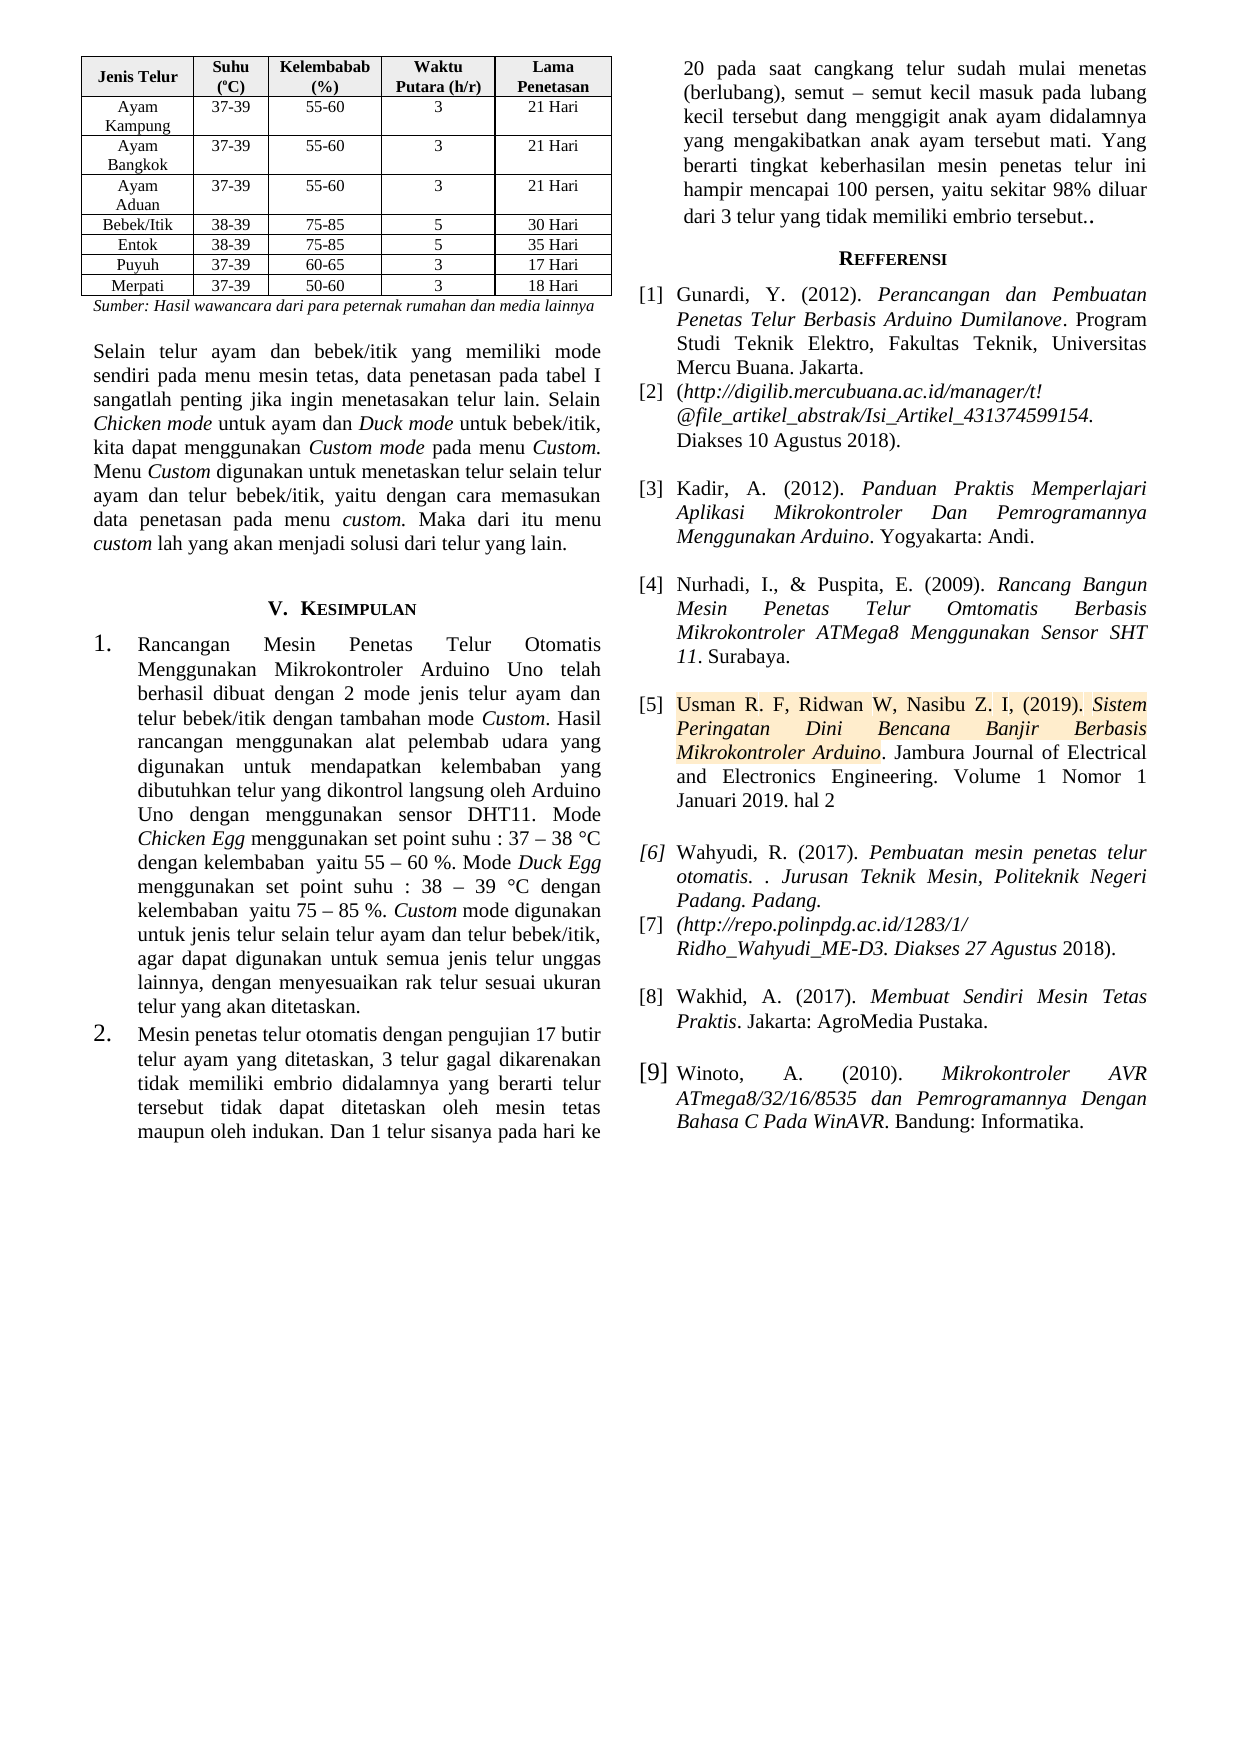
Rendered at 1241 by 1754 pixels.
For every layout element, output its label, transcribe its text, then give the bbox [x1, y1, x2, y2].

table_cell 60-65 [269, 255, 381, 274]
table_cell 37-39 [194, 275, 268, 294]
table_cell 55-60 [269, 136, 381, 174]
table_cell Puyuh [82, 255, 193, 274]
table_header Suhu (oC) [194, 57, 268, 96]
list Nurhadi, I., & Puspita, E. (2009). Rancang Bangun Mesin Penetas Telur Omtomatis Berbasis Mikrokontroler ATMega8 Menggunakan Sensor SHT 11. Surabaya. [639, 572, 1147, 668]
table_cell Ayam Aduan [82, 175, 193, 214]
table_cell 75-85 [269, 235, 381, 254]
table_cell 37-39 [194, 175, 268, 214]
list Gunardi, Y. (2012). Perancangan dan Pembuatan Penetas Telur Berbasis Arduino Dumilanove. Program Studi Teknik Elektro, Fakultas Teknik, Universitas Mercu Buana. Jakarta. [639, 278, 1147, 379]
table_cell 3 [382, 97, 494, 135]
table_cell 30 Hari [496, 215, 611, 234]
list Winoto, A. (2010). Mikrokontroler AVR ATmega8/32/16/8535 dan Pemrogramannya Dengan Bahasa C Pada WinAVR. Bandung: Informatika. [639, 1057, 1147, 1133]
table_cell 55-60 [269, 175, 381, 214]
table_header Jenis Telur [82, 57, 193, 96]
table_cell 18 Hari [496, 275, 611, 294]
subtitle Refferensi [639, 246, 1147, 270]
table_header Kelembabab (%) [269, 57, 381, 96]
table_cell 3 [382, 255, 494, 274]
table_header Waktu Putara (h/r) [382, 57, 494, 96]
list Wakhid, A. (2017). Membuat Sendiri Mesin Tetas Praktis. Jakarta: AgroMedia Pustaka. [639, 984, 1147, 1033]
table_cell Merpati [82, 275, 193, 294]
table_cell 5 [382, 235, 494, 254]
table_cell Ayam Bangkok [82, 136, 193, 174]
list Usman R. F, Ridwan W, Nasibu Z. I, (2019). Sistem Peringatan Dini Bencana Banjir Berbasis Mikrokontroler Arduino. Jambura Journal of Electrical and Electronics Engineering. Volume 1 Nomor 1 Januari 2019. hal 2 [639, 692, 1147, 812]
table_cell 37-39 [194, 97, 268, 135]
table_cell 3 [382, 136, 494, 174]
table_cell 21 Hari [496, 136, 611, 174]
table_cell 21 Hari [496, 175, 611, 214]
list Kadir, A. (2012). Panduan Praktis Memperlajari Aplikasi Mikrokontroler Dan Pemrogramannya Menggunakan Arduino. Yogyakarta: Andi. [639, 476, 1147, 548]
table_cell 75-85 [269, 215, 381, 234]
table_cell Bebek/Itik [82, 215, 193, 234]
list (http://digilib.mercubuana.ac.id/manager/t!@file_artikel_abstrak/Isi_Artikel_431374599154. Diakses 10 Agustus 2018). [639, 379, 1147, 452]
table_cell 5 [382, 215, 494, 234]
table_cell Entok [82, 235, 193, 254]
table_cell 17 Hari [496, 255, 611, 274]
table_cell 21 Hari [496, 97, 611, 135]
table_cell 37-39 [194, 255, 268, 274]
table_cell 38-39 [194, 235, 268, 254]
list Mesin penetas telur otomatis dengan pengujian 17 butir telur ayam yang ditetaskan, 3 telur gagal dikarenakan tidak memiliki embrio didalamnya yang berarti telur tersebut tidak dapat ditetaskan oleh mesin tetas maupun oleh indukan. Dan 1 telur sisanya pada hari ke 20 pada saat cangkang telur sudah mulai menetas (berlubang), semut – semut kecil masuk pada lubang kecil tersebut dang menggigit anak ayam didalamnya yang mengakibatkan anak ayam tersebut mati. Yang berarti tingkat keberhasilan mesin penetas telur ini hampir mencapai 100 persen, yaitu sekitar 98% diluar dari 3 telur yang tidak memiliki embrio tersebut.. [93, 1018, 601, 1143]
table_cell 50-60 [269, 275, 381, 294]
list Wahyudi, R. (2017). Pembuatan mesin penetas telur otomatis. . Jurusan Teknik Mesin, Politeknik Negeri Padang. Padang. [639, 840, 1147, 912]
table_cell Ayam Kampung [82, 97, 193, 135]
text Sumber: Hasil wawancara dari para peternak rumahan dan media lainnya [93, 296, 601, 315]
table_cell 3 [382, 175, 494, 214]
table_cell 3 [382, 275, 494, 294]
subtitle Kesimpulan [93, 596, 601, 620]
list Rancangan Mesin Penetas Telur Otomatis Menggunakan Mikrokontroler Arduino Uno telah berhasil dibuat dengan 2 mode jenis telur ayam dan telur bebek/itik dengan tambahan mode Custom. Hasil rancangan menggunakan alat pelembab udara yang digunakan untuk mendapatkan kelembaban yang dibutuhkan telur yang dikontrol langsung oleh Arduino Uno dengan menggunakan sensor DHT11. Mode Chicken Egg menggunakan set point suhu : 37 – 38 °C dengan kelembaban yaitu 55 – 60 %. Mode Duck Egg menggunakan set point suhu : 38 – 39 °C dengan kelembaban yaitu 75 – 85 %. Custom mode digunakan untuk jenis telur selain telur ayam dan telur bebek/itik, agar dapat digunakan untuk semua jenis telur unggas lainnya, dengan menyesuaikan rak telur sesuai ukuran telur yang akan ditetaskan. [93, 628, 601, 1018]
table_cell 37-39 [194, 136, 268, 174]
table_cell 55-60 [269, 97, 381, 135]
text Selain telur ayam dan bebek/itik yang memiliki mode sendiri pada menu mesin tetas, data penetasan pada tabel I sangatlah penting jika ingin menetasakan telur lain. Selain Chicken mode untuk ayam dan Duck mode untuk bebek/itik, kita dapat menggunakan Custom mode pada menu Custom. Menu Custom digunakan untuk menetaskan telur selain telur ayam dan telur bebek/itik, yaitu dengan cara memasukan data penetasan pada menu custom. Maka dari itu menu custom lah yang akan menjadi solusi dari telur yang lain. [93, 339, 601, 555]
table_header Lama Penetasan [496, 57, 611, 96]
list (http://repo.polinpdg.ac.id/1283/1/Ridho_Wahyudi_ME-D3. Diakses 27 Agustus 2018). [639, 912, 1147, 960]
list Mesin penetas telur otomatis dengan pengujian 17 butir telur ayam yang ditetaskan, 3 telur gagal dikarenakan tidak memiliki embrio didalamnya yang berarti telur tersebut tidak dapat ditetaskan oleh mesin tetas maupun oleh indukan. Dan 1 telur sisanya pada hari ke 20 pada saat cangkang telur sudah mulai menetas (berlubang), semut – semut kecil masuk pada lubang kecil tersebut dang menggigit anak ayam didalamnya yang mengakibatkan anak ayam tersebut mati. Yang berarti tingkat keberhasilan mesin penetas telur ini hampir mencapai 100 persen, yaitu sekitar 98% diluar dari 3 telur yang tidak memiliki embrio tersebut.. [639, 56, 1147, 229]
table_cell 35 Hari [496, 235, 611, 254]
table_cell 38-39 [194, 215, 268, 234]
